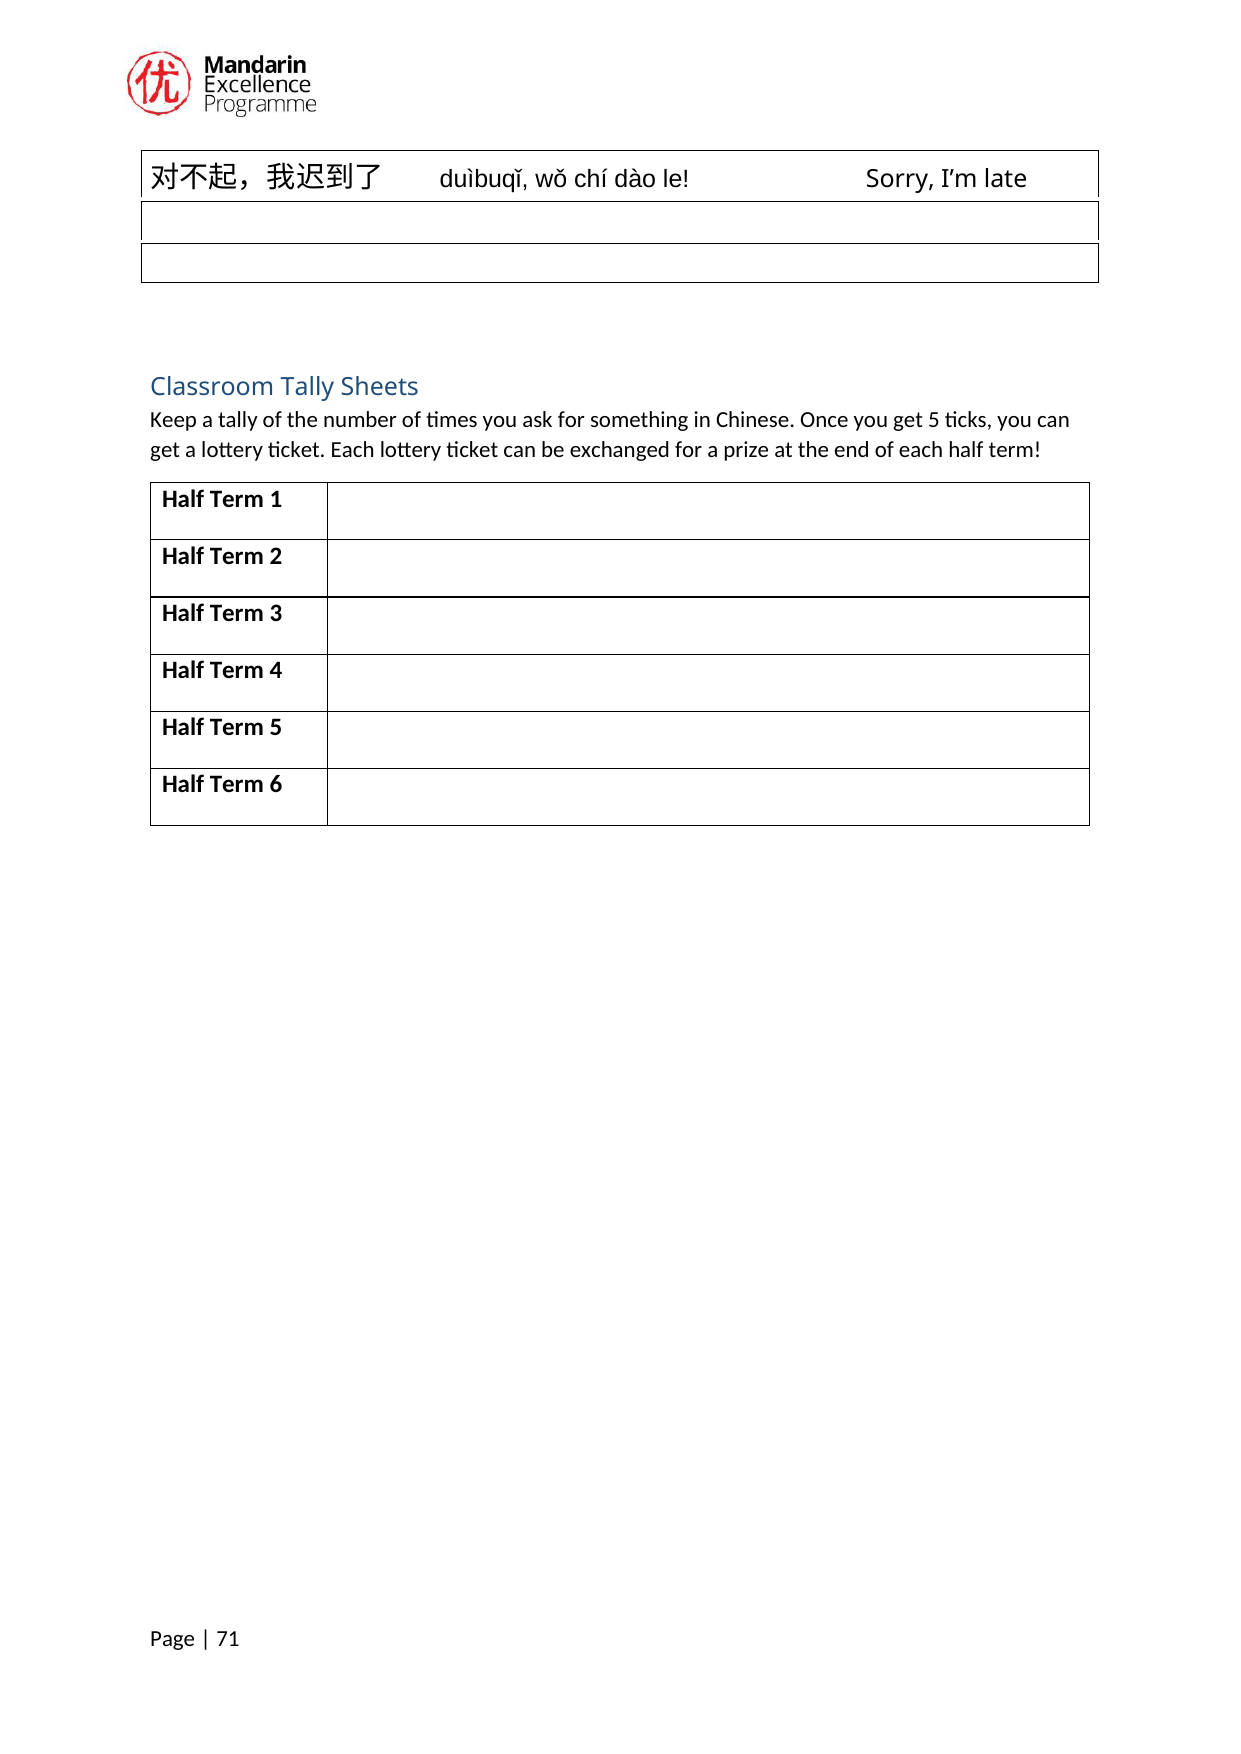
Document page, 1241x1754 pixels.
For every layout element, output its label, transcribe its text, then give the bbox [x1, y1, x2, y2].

text Keep a tally of the number of times you ask for something in Chinese. Once you get 5 ticks, you can get a lottery ticket. Each lottery ticket can be exchanged for a prize at the end of each half term! [150, 405, 1090, 463]
table_cell Half Term 3 [151, 598, 327, 653]
table_cell [328, 598, 1089, 653]
table_cell Half Term 6 [151, 769, 327, 825]
table_cell Half Term 2 [151, 540, 327, 596]
table_cell Half Term 4 [151, 655, 327, 711]
table_header [328, 483, 1089, 539]
subtitle Classroom Tally Sheets [150, 368, 1090, 402]
table_cell [328, 769, 1089, 825]
table_cell [328, 712, 1089, 768]
table_cell [328, 540, 1089, 596]
table_cell [328, 655, 1089, 711]
table_header Half Term 1 [151, 483, 327, 539]
table_cell Half Term 5 [151, 712, 327, 768]
text 对不起，我迟到了 duìbuqǐ, wǒ chí dào le! Sorry, I’m late [142, 151, 1098, 197]
